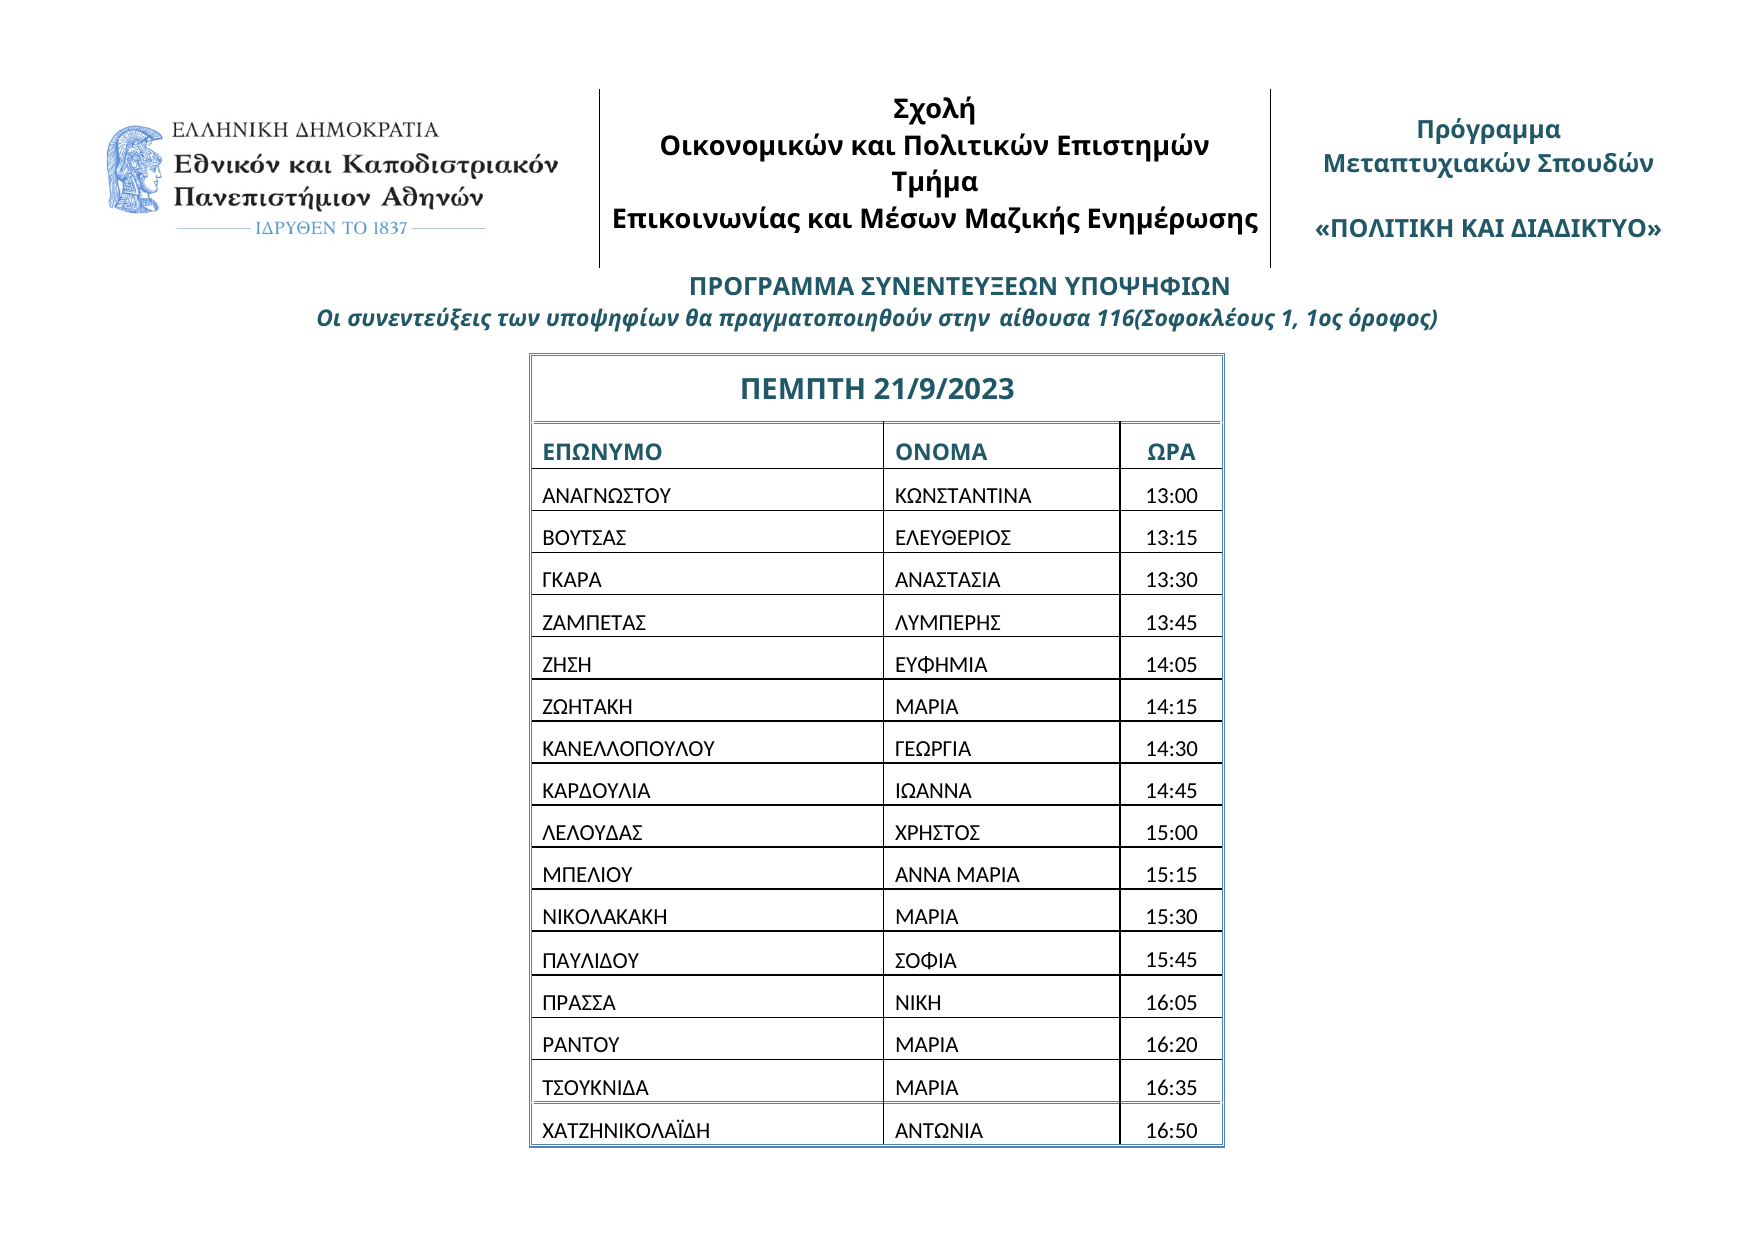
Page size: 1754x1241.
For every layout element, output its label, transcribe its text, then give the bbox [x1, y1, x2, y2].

table_cell ΖΗΣΗ [532, 637, 883, 678]
table_cell 13:30 [1121, 553, 1222, 594]
table_cell 13:15 [1121, 511, 1222, 552]
table_cell 16:05 [1121, 976, 1222, 1016]
table_cell ΜΑΡΙΑ [884, 680, 1119, 720]
table_cell ΚΑΡΔΟΥΛΙΑ [532, 764, 883, 804]
table_cell 15:15 [1121, 848, 1222, 888]
table_header ΠΕΜΠΤΗ 21/9/2023 [532, 356, 1222, 421]
table_cell 13:00 [1121, 469, 1222, 509]
table_cell ΚΑΝΕΛΛΟΠΟΥΛΟΥ [532, 722, 883, 762]
table_cell 16:50 [1121, 1101, 1222, 1144]
table_cell ΑΝΑΣΤΑΣΙΑ [884, 553, 1119, 594]
table_cell 16:35 [1121, 1060, 1222, 1101]
table_cell 13:45 [1121, 595, 1222, 636]
table_header Πρόγραμμα Μεταπτυχιακών Σπουδών «ΠΟΛΙΤΙΚΗ ΚΑΙ ΔΙΑΔΙΚΤΥΟ» [1271, 89, 1707, 268]
table_cell ΜΑΡΙΑ [884, 1060, 1119, 1101]
table_cell ΜΑΡΙΑ [884, 1018, 1119, 1058]
table_cell ΖΩΗΤΑΚΗ [532, 680, 883, 720]
table_cell ΕΛΕΥΘΕΡΙΟΣ [884, 511, 1119, 552]
table_cell ΖΑΜΠΕΤΑΣ [532, 595, 883, 636]
table_cell ΕΥΦΗΜΙΑ [884, 637, 1119, 678]
table_cell ΝΙΚΗ [884, 976, 1119, 1016]
table_cell ΩΡΑ [1121, 421, 1222, 467]
table_cell ΠΡΑΣΣΑ [532, 976, 883, 1016]
table_cell 14:45 [1121, 764, 1222, 804]
table_cell ΟΝΟΜΑ [884, 424, 1119, 467]
table_cell 14:05 [1121, 637, 1222, 678]
table_cell ΛΥΜΠΕΡΗΣ [884, 595, 1119, 636]
picture [106, 112, 582, 244]
table_cell 14:15 [1121, 680, 1222, 720]
table_cell ΑΝΑΓΝΩΣΤΟΥ [532, 469, 883, 509]
table_cell ΤΣΟΥΚΝΙΔΑ [532, 1060, 883, 1101]
table_cell ΑΝΝΑ ΜΑΡΙΑ [884, 848, 1119, 888]
table_cell 15:45 [1121, 932, 1222, 974]
table_cell ΓΕΩΡΓΙΑ [884, 722, 1119, 762]
table_cell ΙΩΑΝΝΑ [884, 764, 1119, 804]
table_header Σχολή Οικονομικών και Πολιτικών Επιστημών Τμήμα Επικοινωνίας και Μέσων Μαζικής Ενημέρωσης [600, 89, 1270, 268]
table_cell ΛΕΛΟΥΔΑΣ [532, 806, 883, 846]
text Οι συνεντεύξεις των υποψηφίων θα πραγματοποιηθούν στην αίθουσα 116(Σοφοκλέους 1, 1ος όροφος) [89, 302, 1665, 333]
table_cell 16:20 [1121, 1018, 1222, 1058]
text ΠΡΟΓΡΑΜΜΑ ΣΥΝΕΝΤΕΥΞΕΩΝ ΥΠΟΨΗΦΙΩΝ [614, 268, 1665, 302]
table_cell ΡΑΝΤΟΥ [532, 1018, 883, 1058]
table_cell ΑΝΤΩΝΙΑ [884, 1104, 1119, 1144]
table_cell ΝΙΚΟΛΑΚΑΚΗ [532, 890, 883, 930]
table_cell 15:30 [1121, 890, 1222, 930]
table_cell ΣΟΦΙΑ [884, 932, 1119, 974]
table_header [89, 89, 599, 268]
table_cell ΒΟΥΤΣΑΣ [532, 511, 883, 552]
table_cell ΧΡΗΣΤΟΣ [884, 806, 1119, 846]
table_cell ΓΚΑΡΑ [532, 553, 883, 594]
table_cell ΕΠΩΝΥΜΟ [532, 421, 883, 467]
table_cell 14:30 [1121, 722, 1222, 762]
table_cell 15:00 [1121, 806, 1222, 846]
table_cell ΠΑΥΛΙΔΟΥ [532, 932, 883, 974]
table_cell ΜΑΡΙΑ [884, 890, 1119, 930]
table_cell ΜΠΕΛΙΟΎ [532, 848, 883, 888]
table_cell ΧΑΤΖΗΝΙΚΟΛΑΪΔΗ [532, 1101, 883, 1144]
table_cell ΚΩΝΣΤΑΝΤΙΝΑ [884, 469, 1119, 509]
